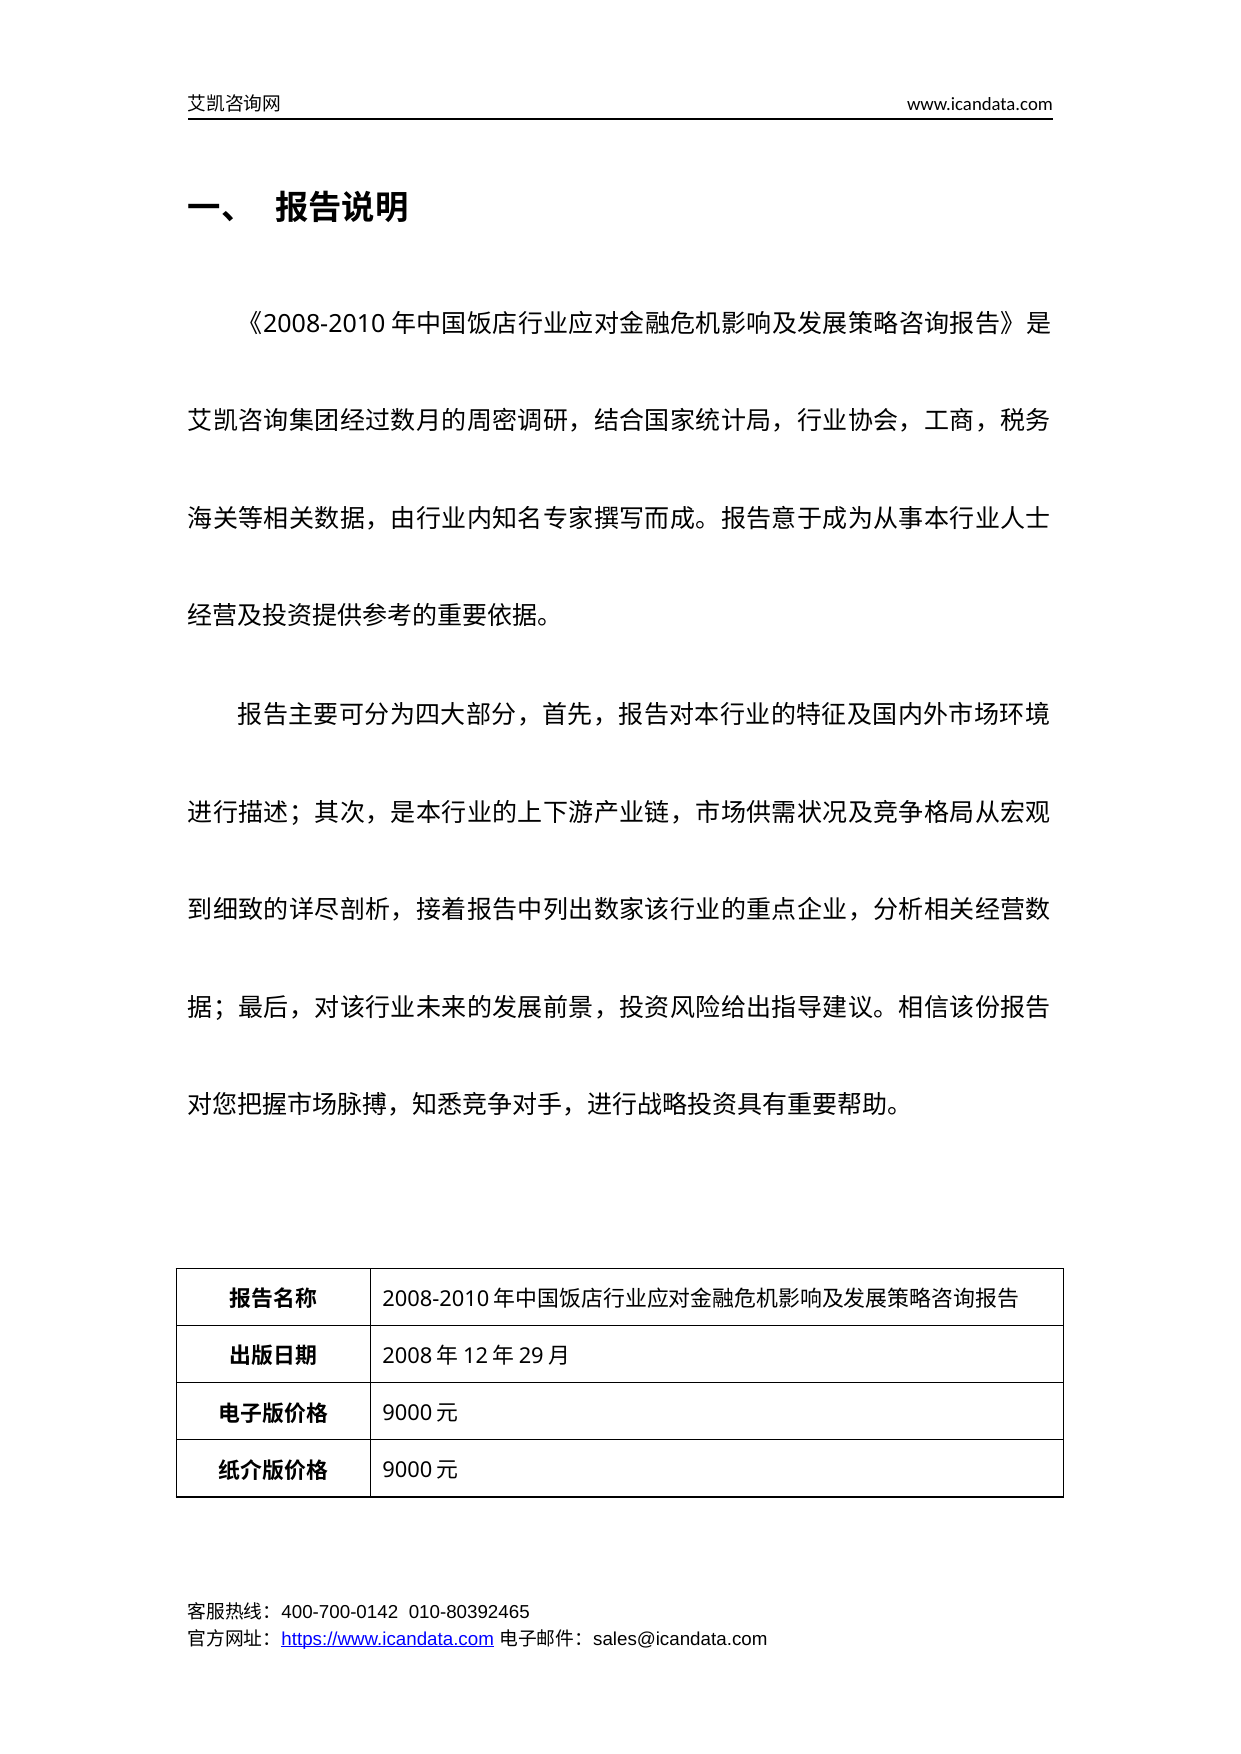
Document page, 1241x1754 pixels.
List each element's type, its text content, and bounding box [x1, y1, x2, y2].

table_cell 9000元 [371, 1383, 1063, 1439]
text 《2008-2010年中国饭店行业应对金融危机影响及发展策略咨询报告》是艾凯咨询集团经过数月的周密调研，结合国家统计局，行业协会，工商，税务海关等相关数据，由行业内知名专家撰写而成。报告意于成为从事本行业人士经营及投资提供参考的重要依据。 [187, 289, 1053, 646]
text 报告主要可分为四大部分，首先，报告对本行业的特征及国内外市场环境进行描述；其次，是本行业的上下游产业链，市场供需状况及竞争格局从宏观到细致的详尽剖析，接着报告中列出数家该行业的重点企业，分析相关经营数据；最后，对该行业未来的发展前景，投资风险给出指导建议。相信该份报告对您把握市场脉搏，知悉竞争对手，进行战略投资具有重要帮助。 [187, 681, 1053, 1136]
table_cell 2008年12年29月 [371, 1326, 1063, 1382]
table_cell 电子版价格 [177, 1383, 370, 1439]
table_cell 9000元 [371, 1440, 1063, 1496]
table_cell 出版日期 [177, 1326, 370, 1382]
table_cell 纸介版价格 [177, 1440, 370, 1496]
subtitle 报告说明 [187, 172, 1053, 237]
table_header 报告名称 [177, 1269, 370, 1325]
table_header 2008-2010年中国饭店行业应对金融危机影响及发展策略咨询报告 [371, 1269, 1063, 1325]
